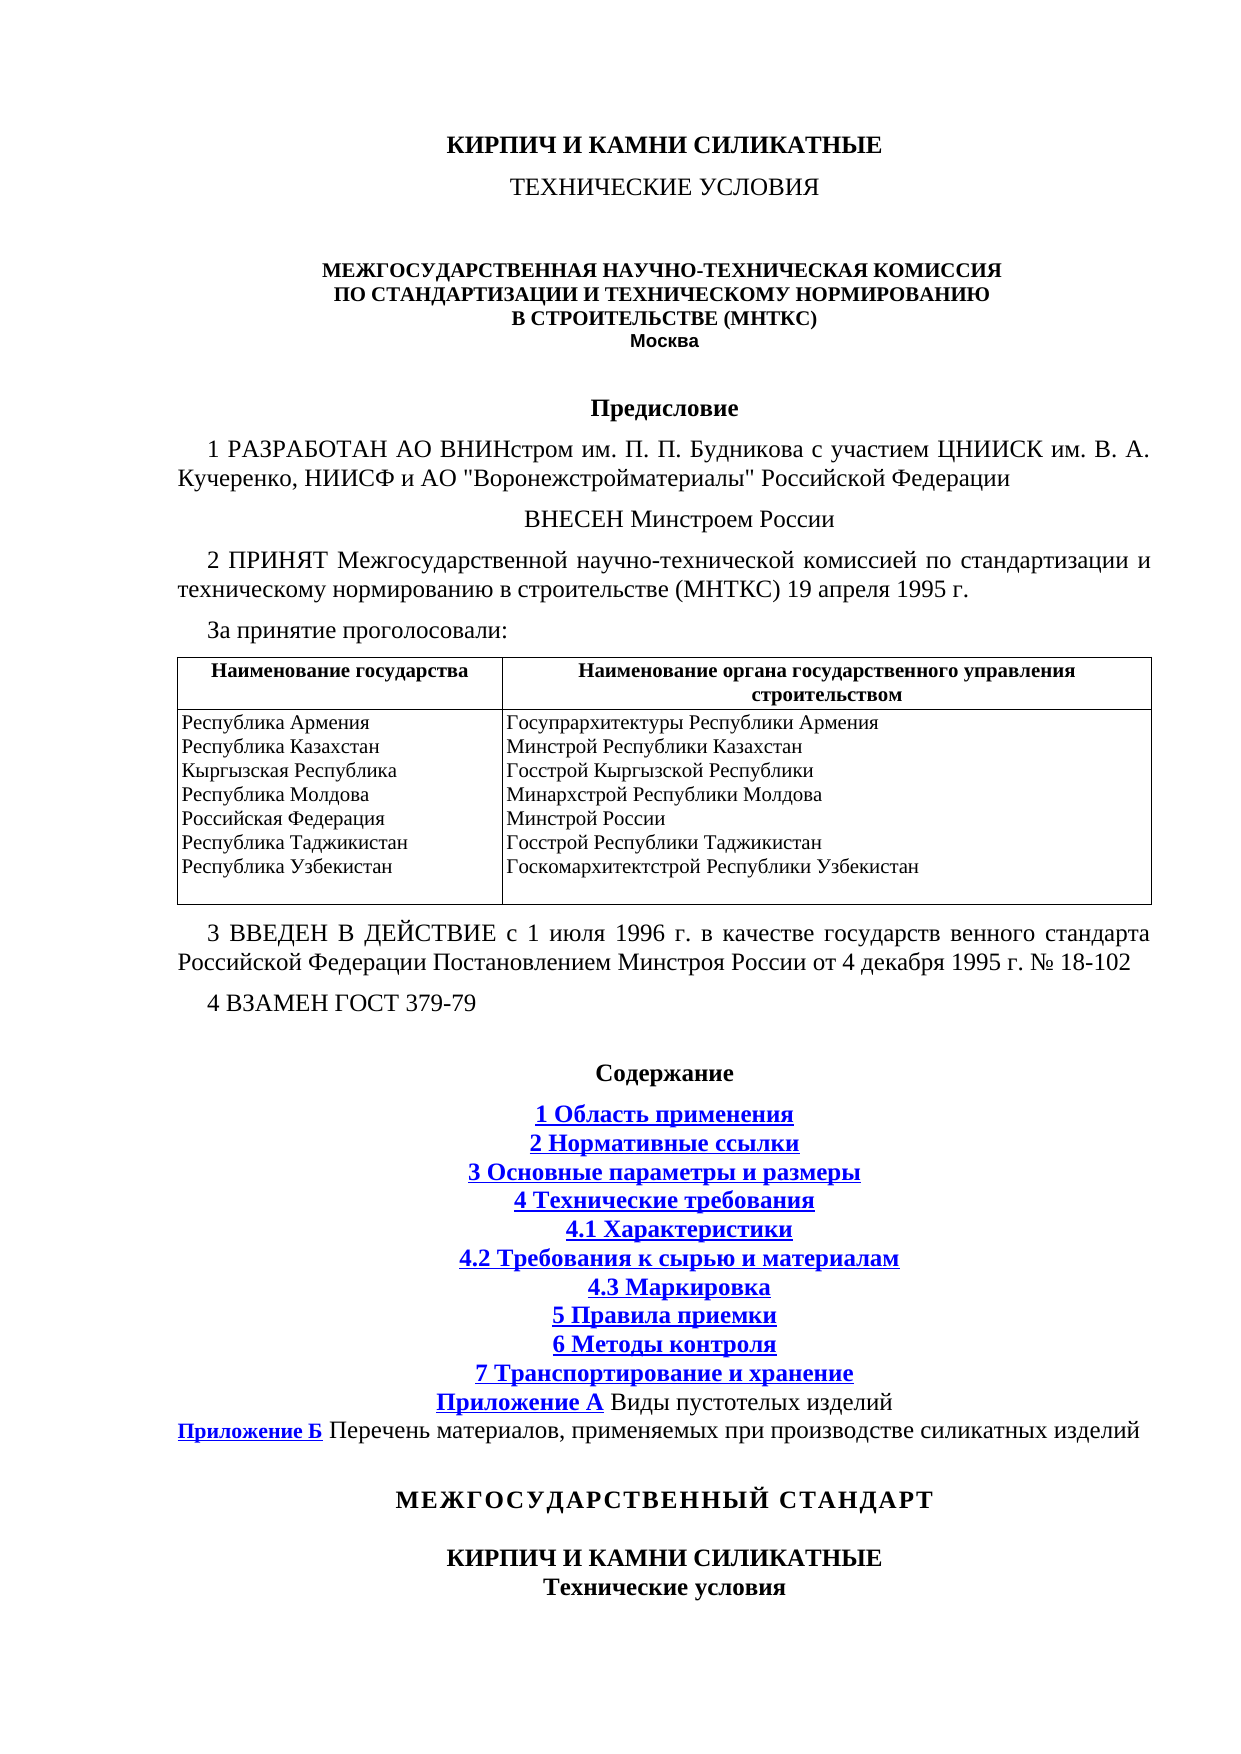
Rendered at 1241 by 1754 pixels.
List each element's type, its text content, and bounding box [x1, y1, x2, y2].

text 4 Технические требования [177, 1185, 1152, 1214]
text 4.1 Характеристики [177, 1214, 1152, 1243]
text Приложение Б Перечень материалов, применяемых при производстве силикатных изделий [177, 1415, 1152, 1444]
text 1 Область применения [177, 1099, 1152, 1128]
text Технические условия [177, 1572, 1152, 1600]
text МЕЖГОСУДАРСТВЕННЫЙ СТАНДАРТ [177, 1485, 1152, 1514]
text ВНЕСЕН Минстроем России [177, 504, 1152, 533]
text 7 Транспортирование и хранение [177, 1358, 1152, 1387]
table_cell Госупрархитектуры Республики Армения Минстрой Республики Казахстан Госстрой Кыргызской Республики Минархстрой Республики Молдова Минстрой России Госстрой Республики Таджикистан Госкомархитектстрой Республики Узбекистан [503, 710, 1151, 904]
table_header Наименование государства [178, 658, 502, 709]
table_header Наименование органа государственного управления строительством [503, 658, 1151, 709]
table_cell Республика Армения Республика Казахстан Кыргызская Республика Республика Молдова Российская Федерация Республика Таджикистан Республика Узбекистан [178, 710, 502, 904]
text Предисловие [177, 393, 1152, 422]
text КИРПИЧ И КАМНИ СИЛИКАТНЫЕ [177, 1543, 1152, 1572]
text 3 Основные параметры и размеры [177, 1157, 1152, 1185]
text 1 РАЗРАБОТАН АО ВНИНстром им. П. П. Будникова с участием ЦНИИСК им. В. А. Кучеренко, НИИСФ и АО "Воронежстройматериалы" Российской Федерации [177, 434, 1152, 492]
text Приложение А Виды пустотелых изделий [177, 1387, 1152, 1415]
text Содержание [177, 1058, 1152, 1087]
text 6 Методы контроля [177, 1329, 1152, 1358]
text 2 Нормативные ссылки [177, 1128, 1152, 1157]
text 2 ПРИНЯТ Межгосударственной научно-технической комиссией по стандартизации и техническому нормированию в строительстве (МНТКС) 19 апреля 1995 г. [177, 546, 1152, 603]
text 4.3 Маркировка [177, 1272, 1152, 1300]
text 3 ВВЕДЕН В ДЕЙСТВИЕ с 1 июля 1996 г. в качестве государств венного стандарта Российской Федерации Постановлением Минстроя России от 4 декабря 1995 г. № 18-102 [177, 918, 1152, 975]
text 4 ВЗАМЕН ГОСТ 379-79 [177, 988, 1152, 1017]
text ТЕХНИЧЕСКИЕ УСЛОВИЯ [177, 172, 1152, 201]
text 4.2 Требования к сырью и материалам [177, 1243, 1152, 1272]
text МЕЖГОСУДАРСТВЕННАЯ НАУЧНО-ТЕХНИЧЕСКАЯ КОМИССИЯ ПО СТАНДАРТИЗАЦИИ И ТЕХНИЧЕСКОМУ НОРМИРОВАНИЮ В СТРОИТЕЛЬСТВЕ (МНТКС) [177, 258, 1152, 330]
text КИРПИЧ И КАМНИ СИЛИКАТНЫЕ [177, 131, 1152, 159]
text Москва [177, 330, 1152, 352]
text За принятие проголосовали: [177, 616, 1152, 644]
text 5 Правила приемки [177, 1300, 1152, 1329]
